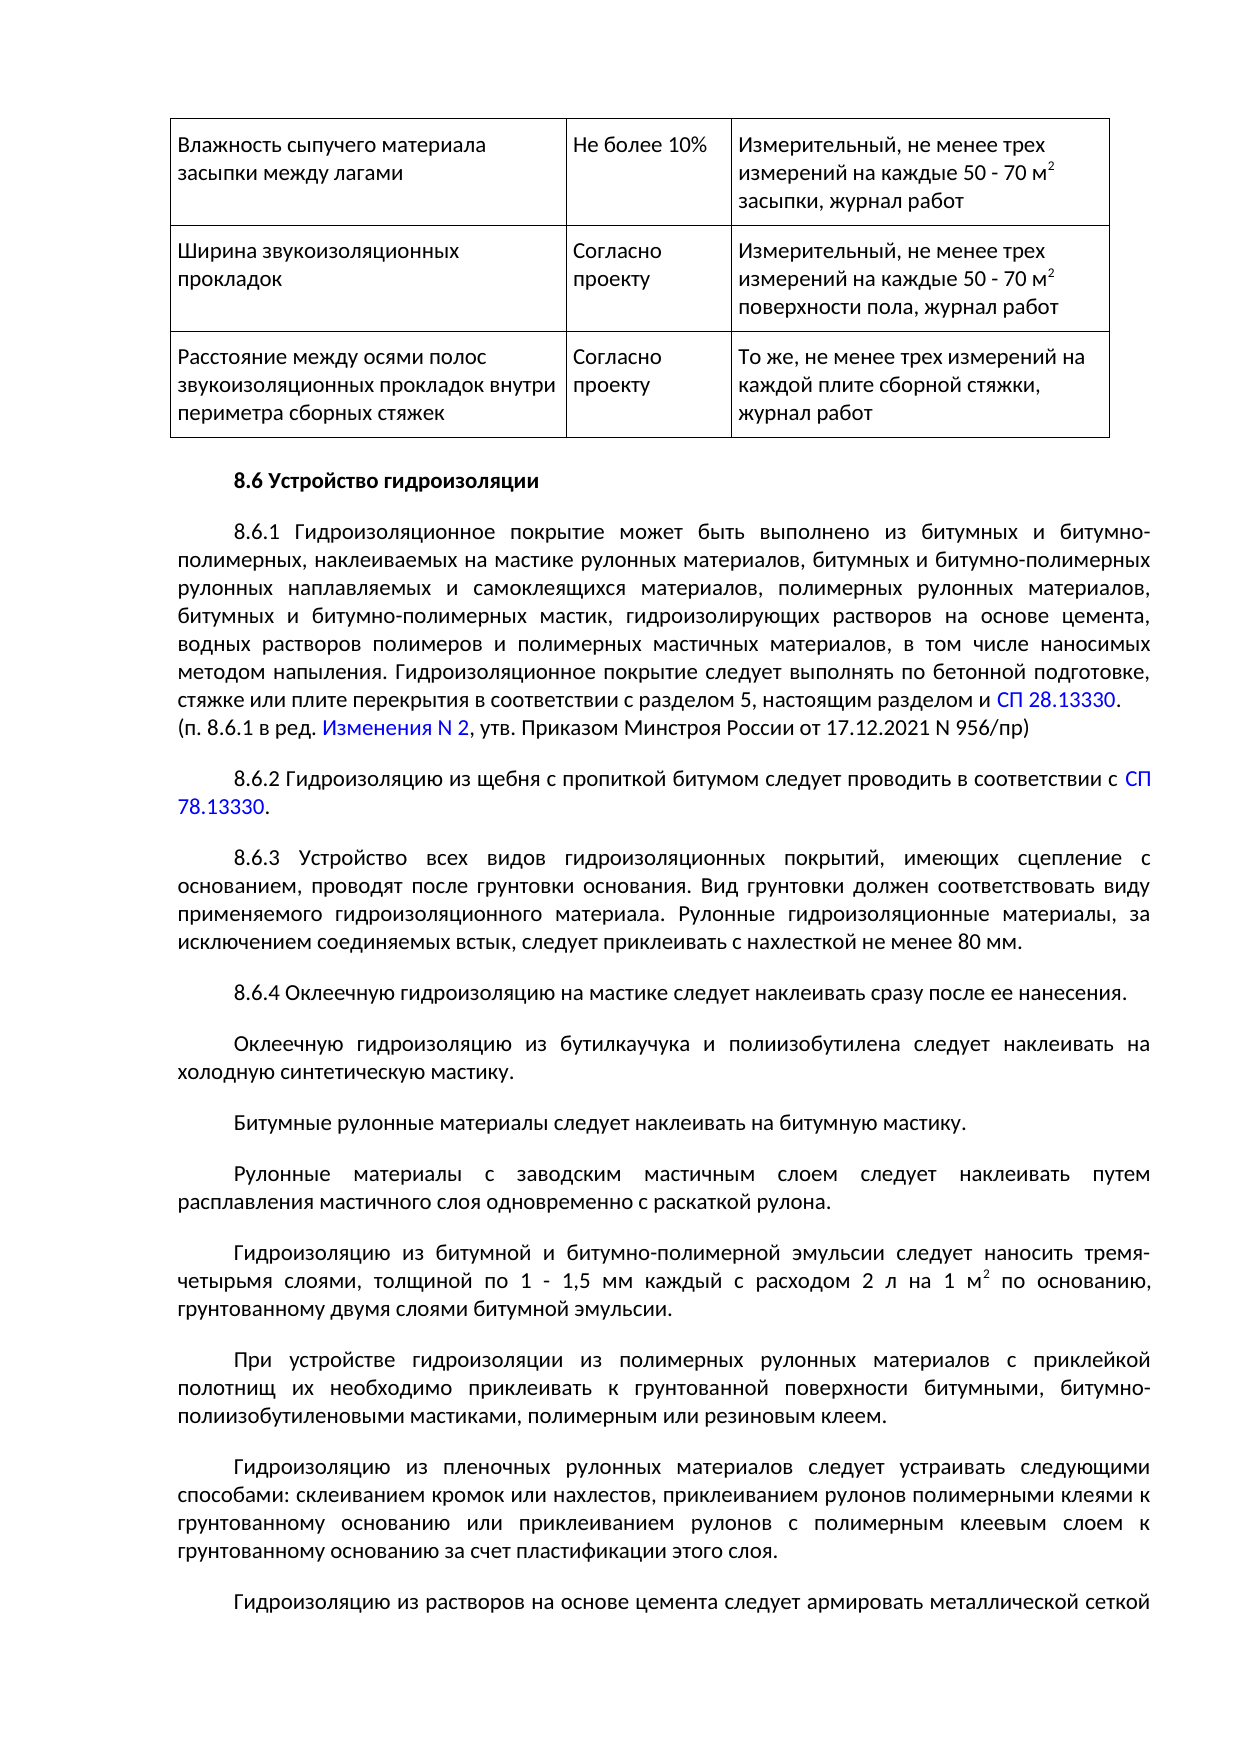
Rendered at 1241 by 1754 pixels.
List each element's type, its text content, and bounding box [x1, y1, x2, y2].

text При устройстве гидроизоляции из полимерных рулонных материалов с приклейкой полотнищ их необходимо приклеивать к грунтованной поверхности битумными, битумно-полиизобутиленовыми мастиками, полимерным или резиновым клеем. [177, 1345, 1152, 1429]
text Гидроизоляцию из пленочных рулонных материалов следует устраивать следующими способами: склеиванием кромок или нахлестов, приклеиванием рулонов полимерными клеями к грунтованному основанию или приклеиванием рулонов с полимерным клеевым слоем к грунтованному основанию за счет пластификации этого слоя. [177, 1452, 1152, 1564]
text Гидроизоляцию из битумной и битумно-полимерной эмульсии следует наносить тремя-четырьмя слоями, толщиной по 1 - 1,5 мм каждый с расходом 2 л на 1 м2 по основанию, грунтованному двумя слоями битумной эмульсии. [177, 1238, 1152, 1322]
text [177, 1587, 1152, 1615]
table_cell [732, 119, 1109, 224]
table_cell Расстояние между осями полос звукоизоляционных прокладок внутри периметра сборных стяжек [171, 332, 566, 437]
title 8.6 Устройство гидроизоляции [177, 466, 1152, 494]
text 8.6.2 Гидроизоляцию из щебня с пропиткой битумом следует проводить в соответствии с СП 78.13330. [177, 764, 1152, 820]
text (п. 8.6.1 в ред. Изменения N 2, утв. Приказом Минстроя России от 17.12.2021 N 956/пр) [177, 713, 1152, 741]
text 8.6.4 Оклеечную гидроизоляцию на мастике следует наклеивать сразу после ее нанесения. [177, 978, 1152, 1006]
table_cell Согласно проекту [567, 226, 731, 331]
text 8.6.1 Гидроизоляционное покрытие может быть выполнено из битумных и битумно-полимерных, наклеиваемых на мастике рулонных материалов, битумных и битумно-полимерных рулонных наплавляемых и самоклеящихся материалов, полимерных рулонных материалов, битумных и битумно-полимерных мастик, гидроизолирующих растворов на основе цемента, водных растворов полимеров и полимерных мастичных материалов, в том числе наносимых методом напыления. Гидроизоляционное покрытие следует выполнять по бетонной подготовке, стяжке или плите перекрытия в соответствии с разделом 5, настоящим разделом и СП 28.13330. [177, 517, 1152, 713]
text Рулонные материалы с заводским мастичным слоем следует наклеивать путем расплавления мастичного слоя одновременно с раскаткой рулона. [177, 1159, 1152, 1215]
table_cell Измерительный, не менее трех измерений на каждые 50 - 70 м2 поверхности пола, журнал работ [732, 226, 1109, 331]
text 8.6.3 Устройство всех видов гидроизоляционных покрытий, имеющих сцепление с основанием, проводят после грунтовки основания. Вид грунтовки должен соответствовать виду применяемого гидроизоляционного материала. Рулонные гидроизоляционные материалы, за исключением соединяемых встык, следует приклеивать с нахлесткой не менее 80 мм. [177, 843, 1152, 955]
table_cell Не более 10% [567, 119, 731, 224]
text Оклеечную гидроизоляцию из бутилкаучука и полиизобутилена следует наклеивать на холодную синтетическую мастику. [177, 1029, 1152, 1085]
text Битумные рулонные материалы следует наклеивать на битумную мастику. [177, 1108, 1152, 1136]
table_cell Ширина звукоизоляционных прокладок [171, 226, 566, 331]
table_cell Влажность сыпучего материала засыпки между лагами [171, 119, 566, 224]
table_cell То же, не менее трех измерений на каждой плите сборной стяжки, журнал работ [732, 332, 1109, 437]
table_cell Согласно проекту [567, 332, 731, 437]
